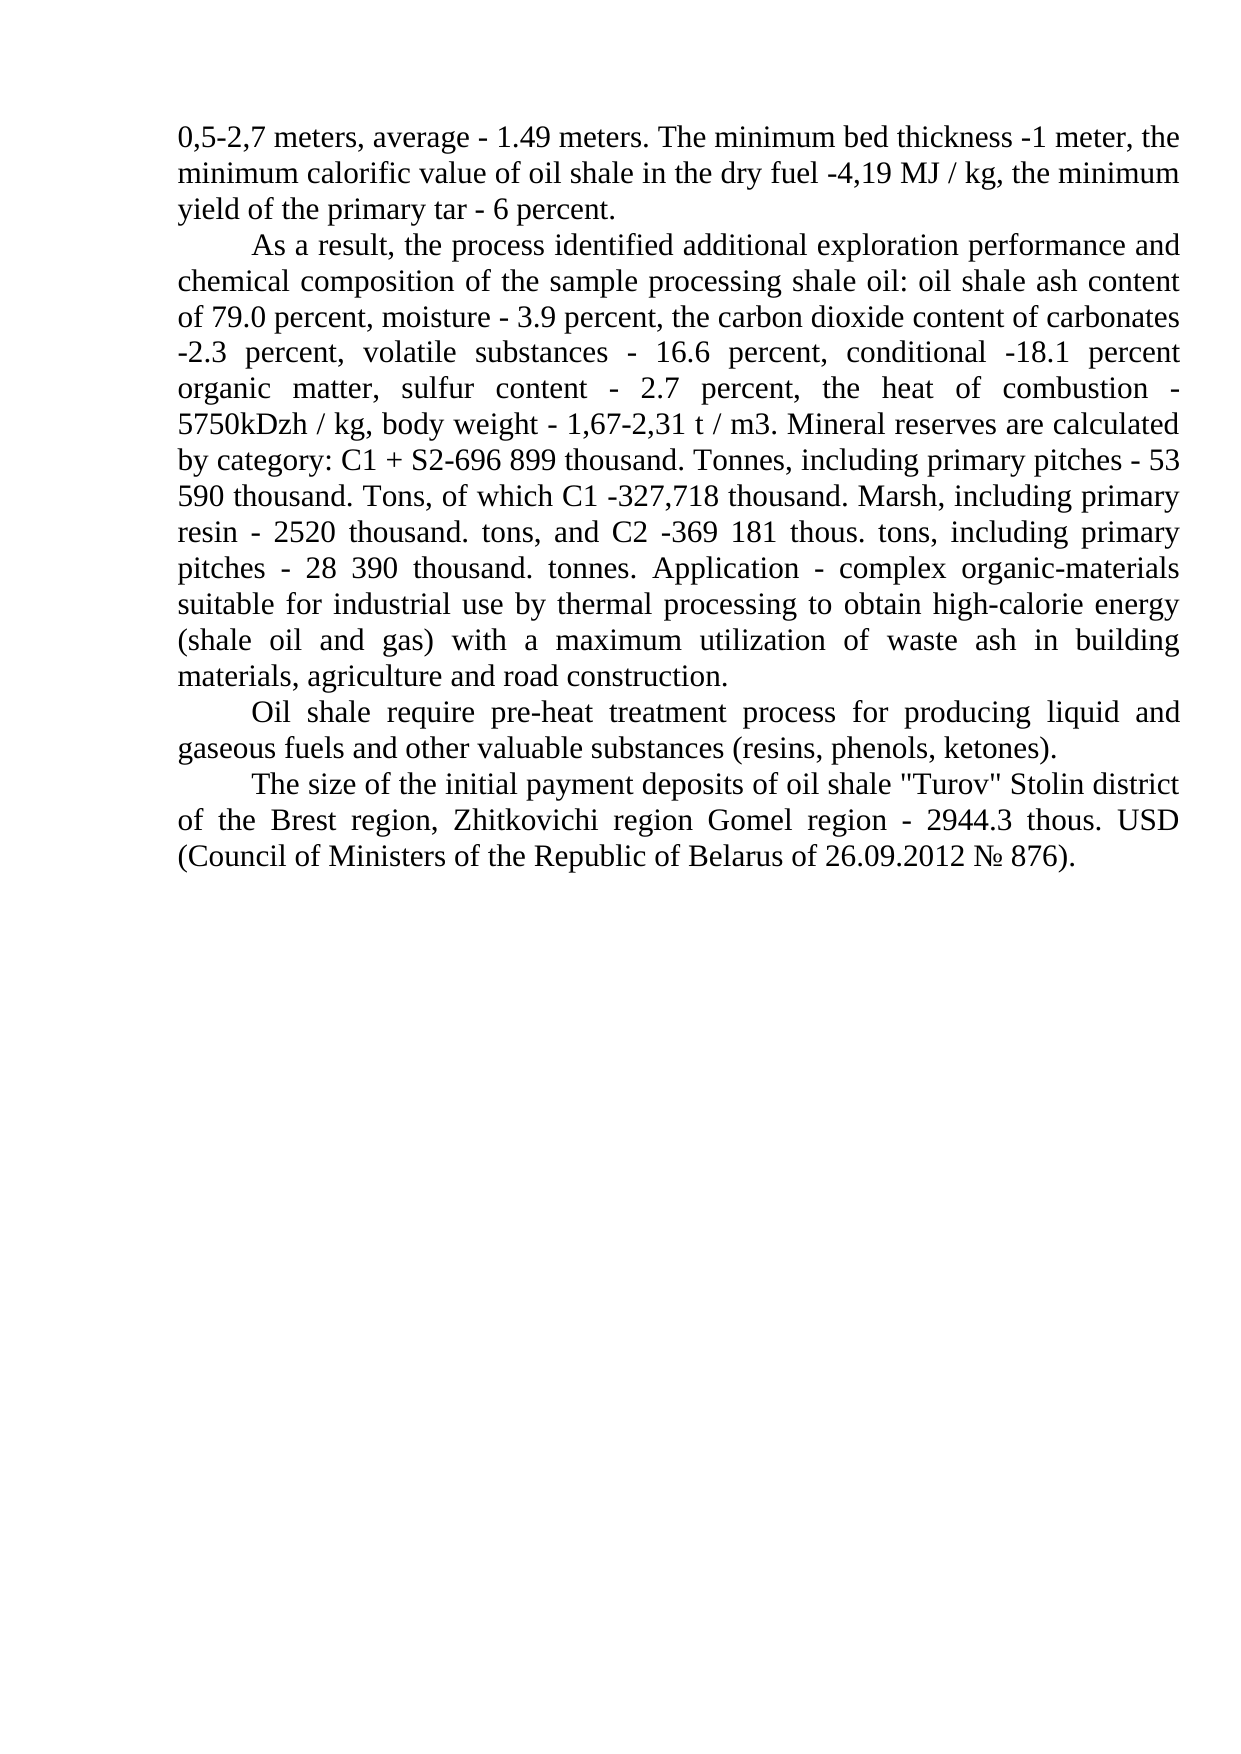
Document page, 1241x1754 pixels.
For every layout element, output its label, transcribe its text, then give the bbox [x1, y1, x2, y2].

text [177, 118, 1181, 226]
text As a result, the process identified additional exploration performance and chemical composition of the sample processing shale oil: oil shale ash content of 79.0 percent, moisture - 3.9 percent, the carbon dioxide content of carbonates -2.3 percent, volatile substances - 16.6 percent, conditional -18.1 percent organic matter, sulfur content - 2.7 percent, the heat of combustion - 5750kDzh / kg, body weight - 1,67-2,31 t / m3. Mineral reserves are calculated by category: C1 + S2-696 899 thousand. Tonnes, including primary pitches - 53 590 thousand. Tons, of which C1 -327,718 thousand. Marsh, including primary resin - 2520 thousand. tons, and C2 -369 181 thous. tons, including primary pitches - 28 390 thousand. tonnes. Application - complex organic-materials suitable for industrial use by thermal processing to obtain high-calorie energy (shale oil and gas) with a maximum utilization of waste ash in building materials, agriculture and road construction. [177, 226, 1181, 693]
text Oil shale require pre-heat treatment process for producing liquid and gaseous fuels and other valuable substances (resins, phenols, ketones). [177, 693, 1181, 765]
text The size of the initial payment deposits of oil shale "Turov" Stolin district of the Brest region, Zhitkovichi region Gomel region - 2944.3 thous. USD (Council of Ministers of the Republic of Belarus of 26.09.2012 № 876). [177, 765, 1181, 873]
